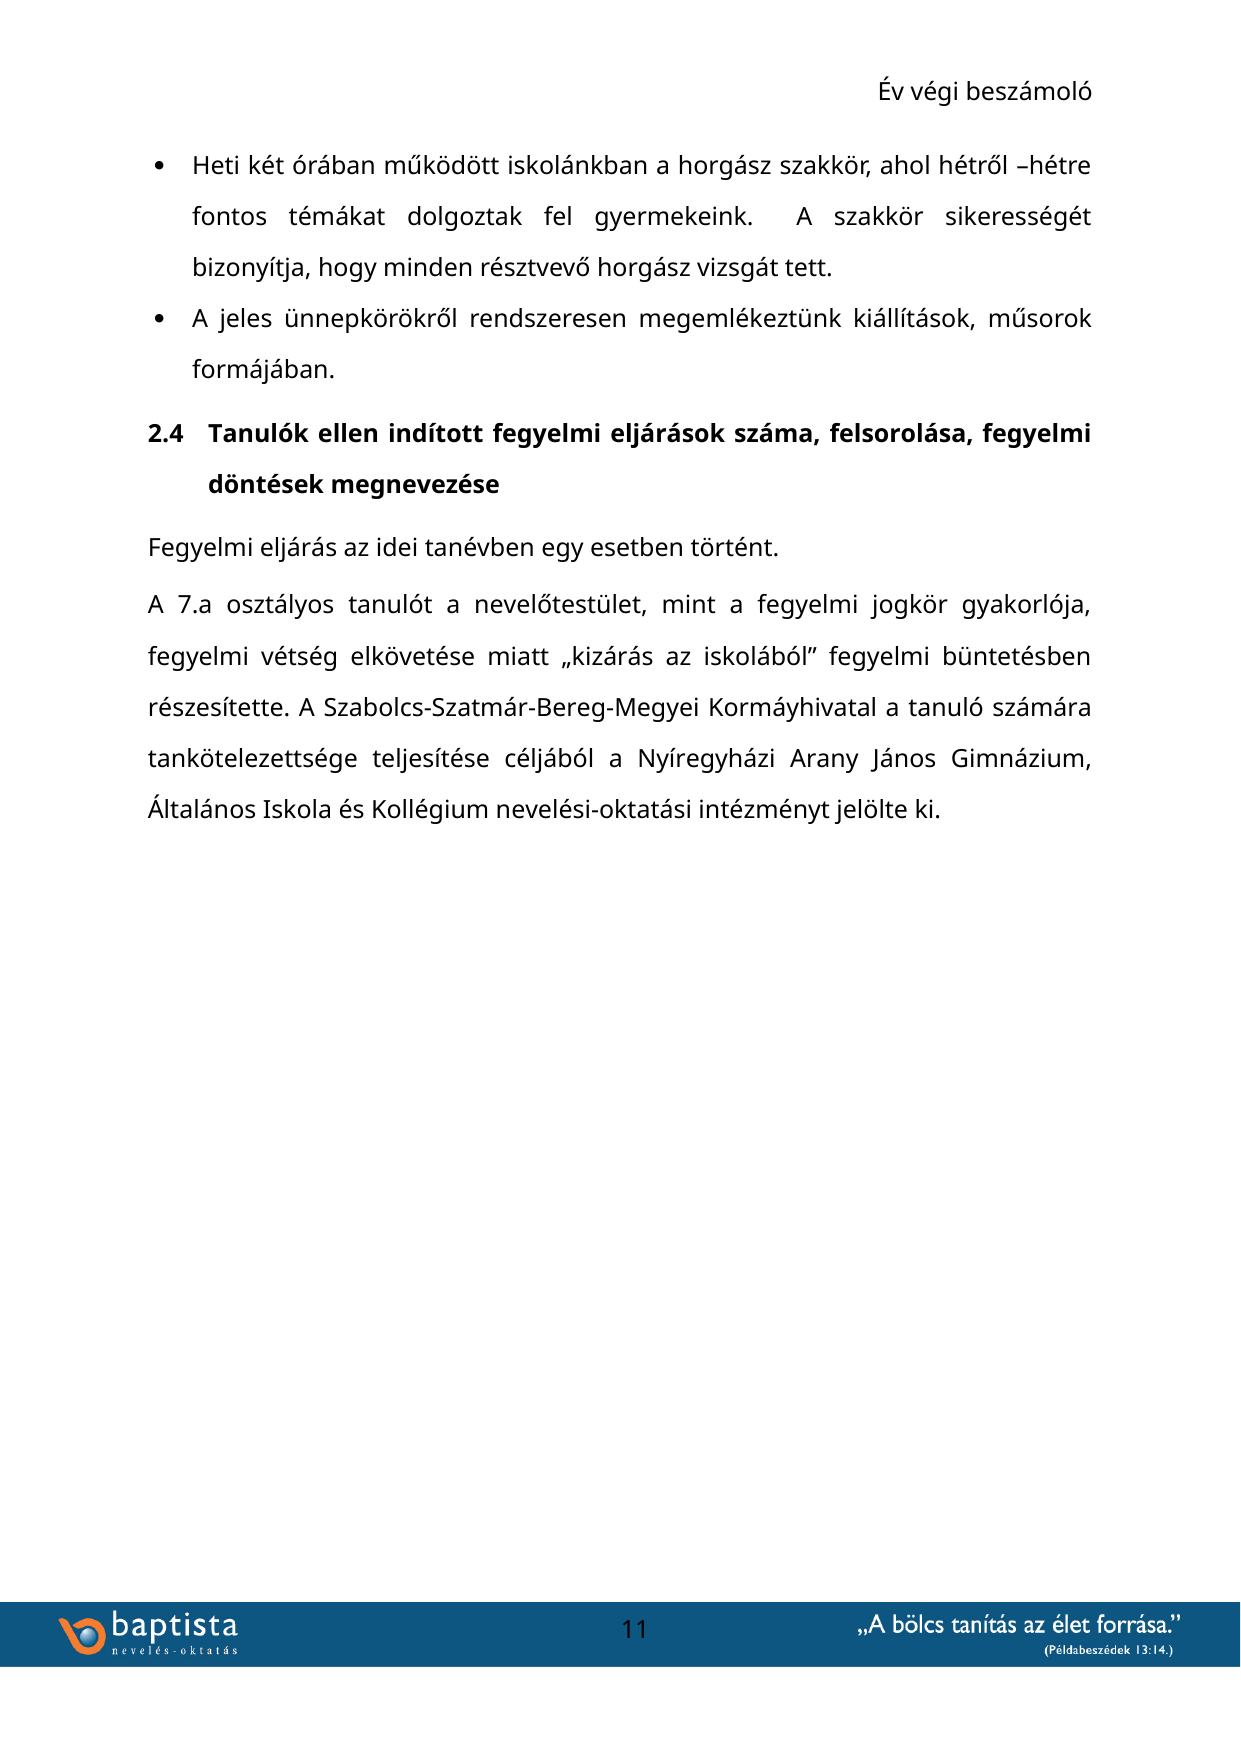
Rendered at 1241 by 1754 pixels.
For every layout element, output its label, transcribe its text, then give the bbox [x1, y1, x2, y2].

picture [0, 1602, 1241, 1667]
text Fegyelmi eljárás az idei tanévben egy esetben történt. [148, 530, 1093, 564]
list A jeles ünnepkörökről rendszeresen megemlékeztünk kiállítások, műsorok formájában. [155, 301, 1093, 386]
subtitle Tanulók ellen indított fegyelmi eljárások száma, felsorolása, fegyelmi döntések megnevezése [148, 415, 1093, 500]
text A 7.a osztályos tanulót a nevelőtestület, mint a fegyelmi jogkör gyakorlója, fegyelmi vétség elkövetése miatt „kizárás az iskolából” fegyelmi büntetésben részesítette. A Szabolcs-Szatmár-Bereg-Megyei Kormáyhivatal a tanuló számára tankötelezettsége teljesítése céljából a Nyíregyházi Arany János Gimnázium, Általános Iskola és Kollégium nevelési-oktatási intézményt jelölte ki. [148, 587, 1093, 825]
list Heti két órában működött iskolánkban a horgász szakkör, ahol hétről –hétre fontos témákat dolgoztak fel gyermekeink. A szakkör sikerességét bizonyítja, hogy minden résztvevő horgász vizsgát tett. [155, 148, 1093, 284]
